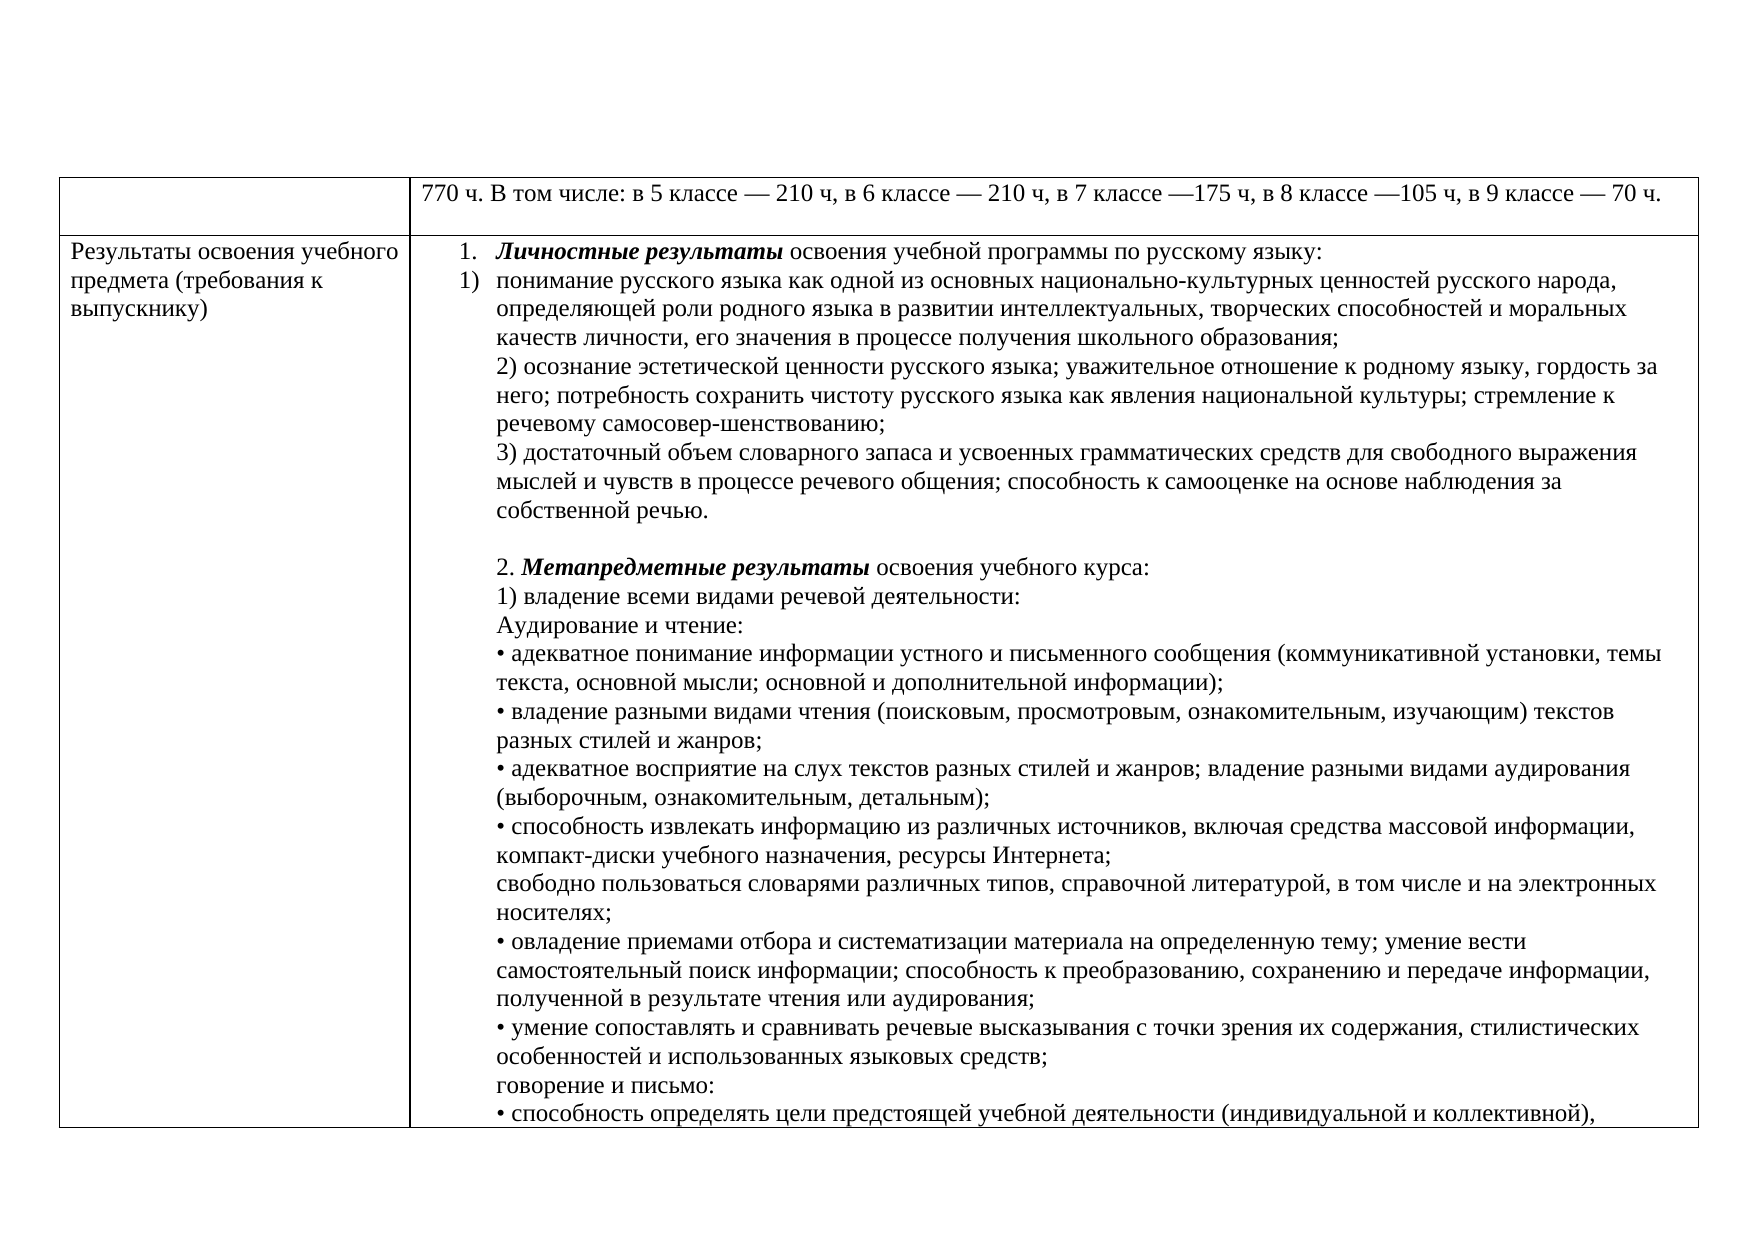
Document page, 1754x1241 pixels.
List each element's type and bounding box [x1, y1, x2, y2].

table_cell [411, 178, 1698, 235]
table_cell [60, 236, 409, 1127]
table_cell [60, 178, 409, 235]
table_cell [411, 236, 1698, 1127]
